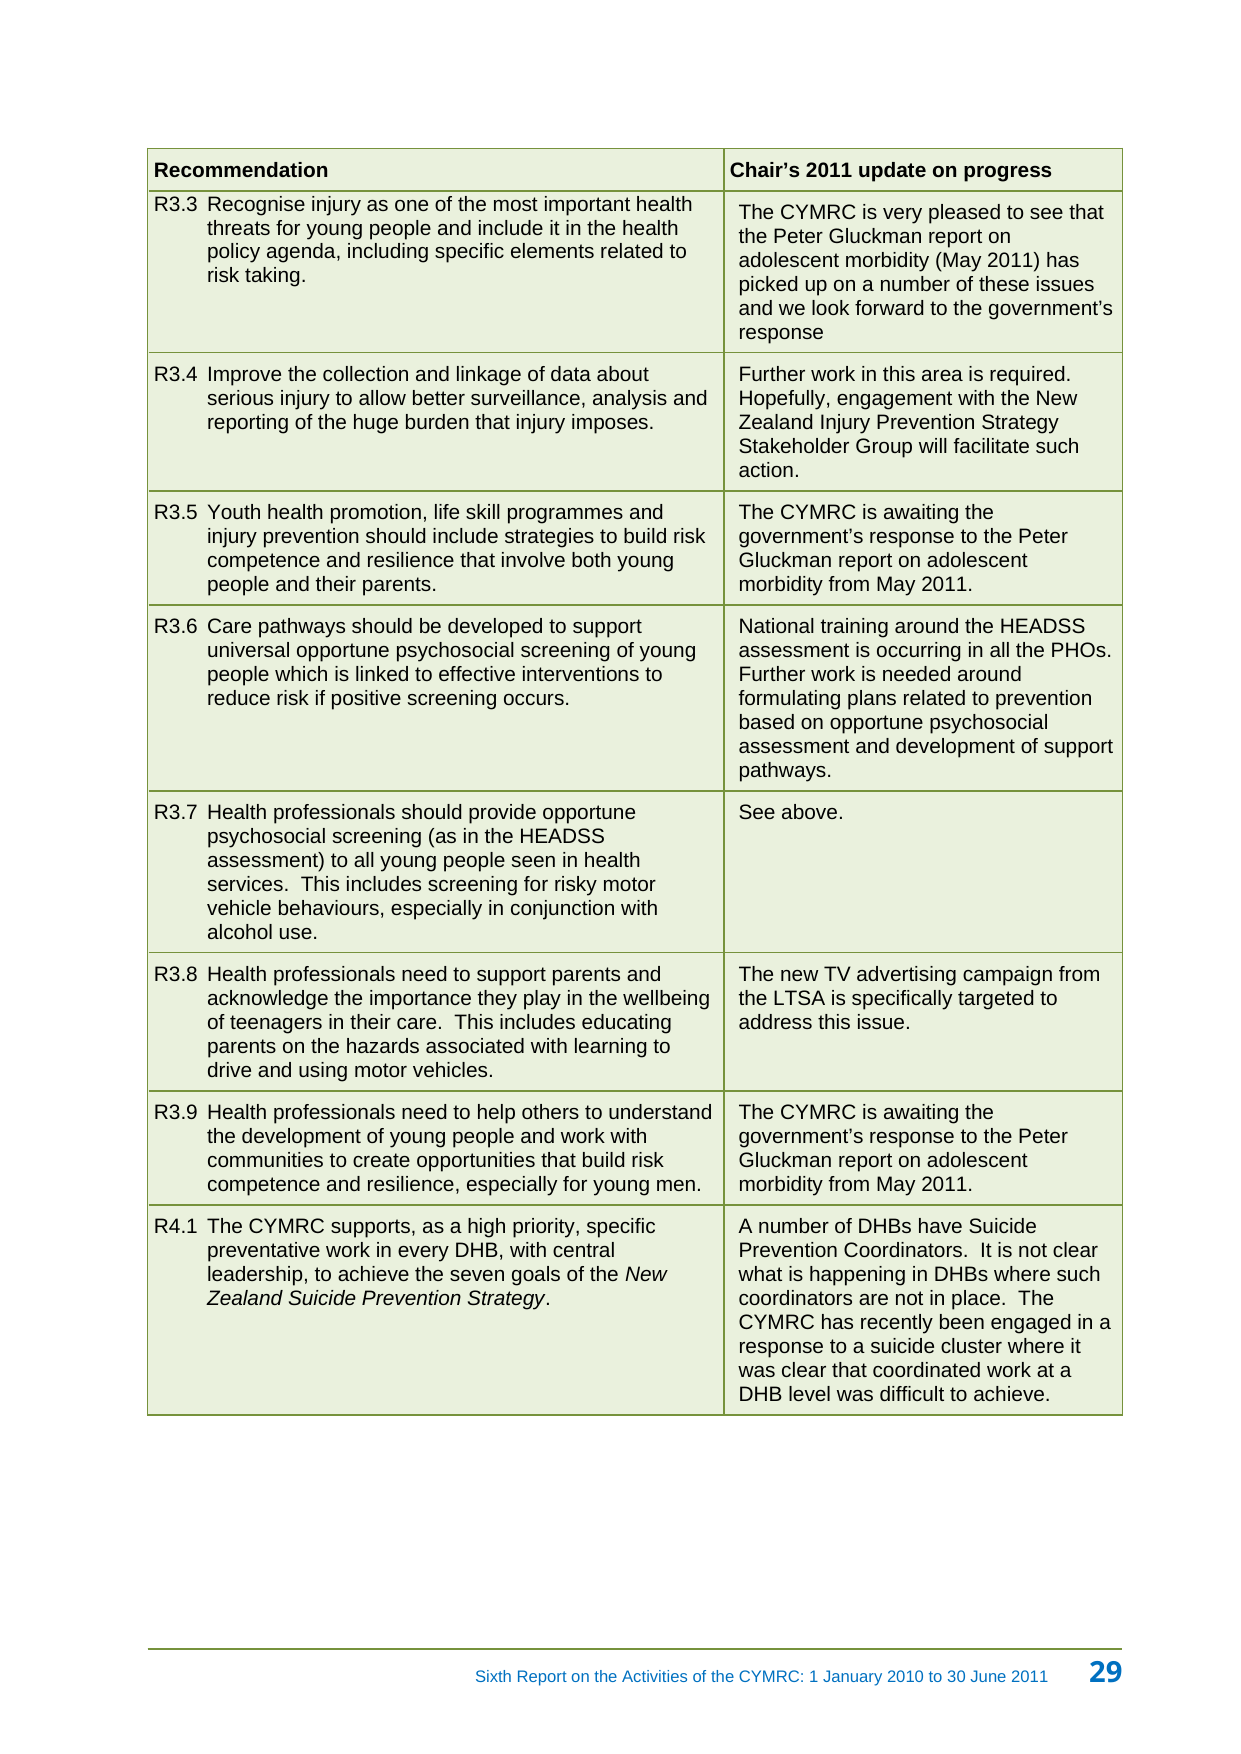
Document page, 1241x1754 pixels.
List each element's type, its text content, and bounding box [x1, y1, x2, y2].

table_cell Further work in this area is required. Hopefully, engagement with the New Zealand Injury Prevention Strategy Stakeholder Group will facilitate such action. [725, 353, 1122, 490]
table_header Chair’s 2011 update on progress [725, 149, 1122, 190]
table_cell R3.6 Care pathways should be developed to support universal opportune psychosocial screening of young people which is linked to effective interventions to reduce risk if positive screening occurs. [148, 605, 723, 790]
table_cell R4.1 The CYMRC supports, as a high priority, specific preventative work in every DHB, with central leadership, to achieve the seven goals of the New Zealand Suicide Prevention Strategy. [148, 1205, 723, 1414]
table_cell See above. [725, 792, 1122, 952]
table_cell R3.9 Health professionals need to help others to understand the development of young people and work with communities to create opportunities that build risk competence and resilience, especially for young men. [148, 1091, 723, 1204]
table_cell R3.7 Health professionals should provide opportune psychosocial screening (as in the HEADSS assessment) to all young people seen in health services. This includes screening for risky motor vehicle behaviours, especially in conjunction with alcohol use. [148, 791, 723, 952]
table_cell The new TV advertising campaign from the LTSA is specifically targeted to address this issue. [725, 953, 1122, 1090]
table_cell A number of DHBs have Suicide Prevention Coordinators. It is not clear what is happening in DHBs where such coordinators are not in place. The CYMRC has recently been engaged in a response to a suicide cluster where it was clear that coordinated work at a DHB level was difficult to achieve. [725, 1206, 1122, 1414]
table_cell The CYMRC is awaiting the government’s response to the Peter Gluckman report on adolescent morbidity from May 2011. [725, 492, 1122, 604]
table_cell R3.5 Youth health promotion, life skill programmes and injury prevention should include strategies to build risk competence and resilience that involve both young people and their parents. [148, 491, 723, 604]
table_header Recommendation [148, 149, 723, 190]
table_cell R3.3 Recognise injury as one of the most important health threats for young people and include it in the health policy agenda, including specific elements related to risk taking. [148, 191, 723, 352]
table_cell The CYMRC is very pleased to see that the Peter Gluckman report on adolescent morbidity (May 2011) has picked up on a number of these issues and we look forward to the government’s response [725, 192, 1122, 352]
table_cell R3.4 Improve the collection and linkage of data about serious injury to allow better surveillance, analysis and reporting of the huge burden that injury imposes. [148, 353, 723, 490]
table_cell National training around the HEADSS assessment is occurring in all the PHOs. Further work is needed around formulating plans related to prevention based on opportune psychosocial assessment and development of support pathways. [725, 606, 1122, 790]
table_cell R3.8 Health professionals need to support parents and acknowledge the importance they play in the wellbeing of teenagers in their care. This includes educating parents on the hazards associated with learning to drive and using motor vehicles. [148, 953, 723, 1090]
table_cell The CYMRC is awaiting the government’s response to the Peter Gluckman report on adolescent morbidity from May 2011. [725, 1092, 1122, 1204]
